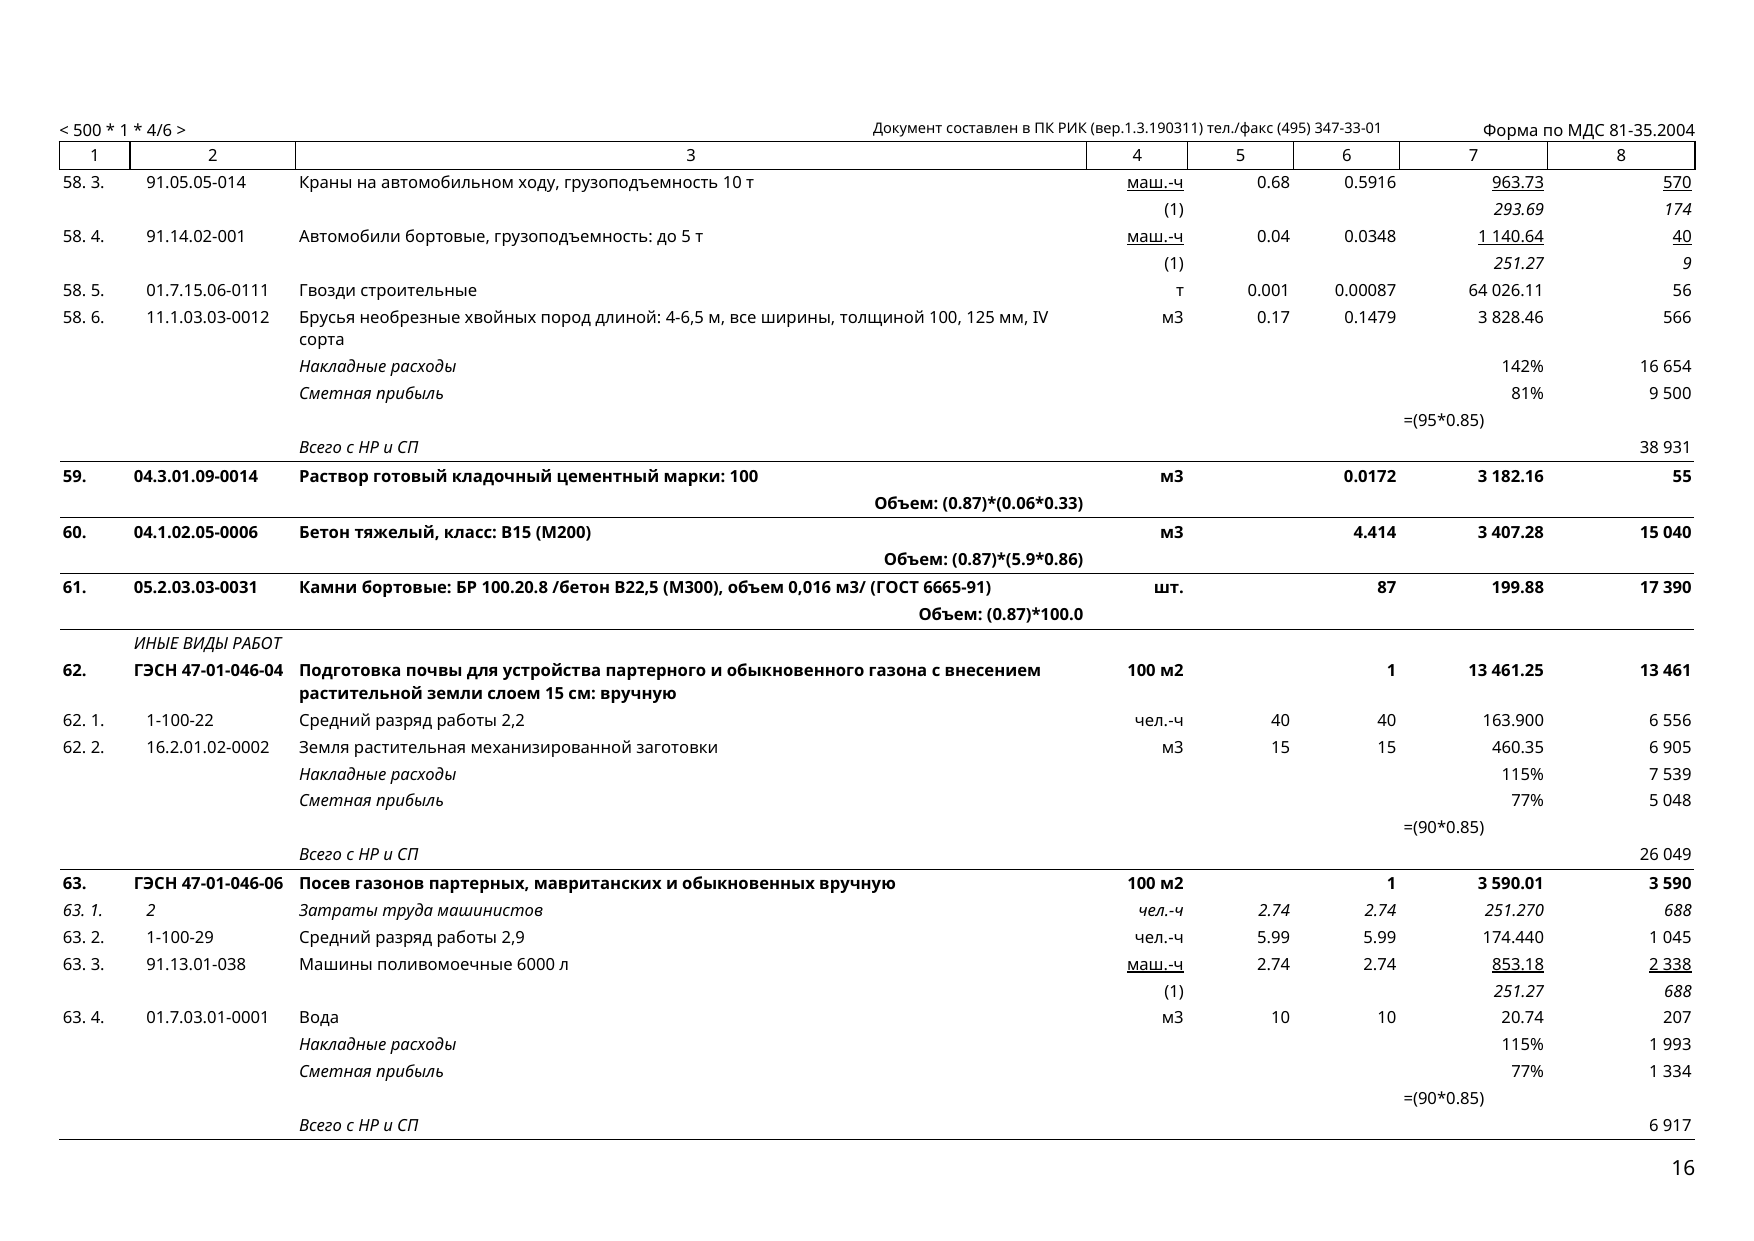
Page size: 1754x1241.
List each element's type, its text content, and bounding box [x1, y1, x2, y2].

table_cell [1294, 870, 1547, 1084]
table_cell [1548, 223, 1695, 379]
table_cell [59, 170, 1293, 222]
table_header 5 [1188, 142, 1293, 169]
table_header 1 [60, 142, 129, 169]
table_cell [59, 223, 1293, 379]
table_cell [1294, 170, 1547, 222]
table_header 6 [1294, 142, 1399, 169]
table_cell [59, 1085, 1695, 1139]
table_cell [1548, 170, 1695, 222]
table_header 7 [1400, 142, 1547, 169]
table_header 3 [296, 142, 1086, 169]
table_header 8 [1548, 142, 1694, 169]
table_header 4 [1087, 142, 1187, 169]
table_header 2 [131, 142, 295, 169]
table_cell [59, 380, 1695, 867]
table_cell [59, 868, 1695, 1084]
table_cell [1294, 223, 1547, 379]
